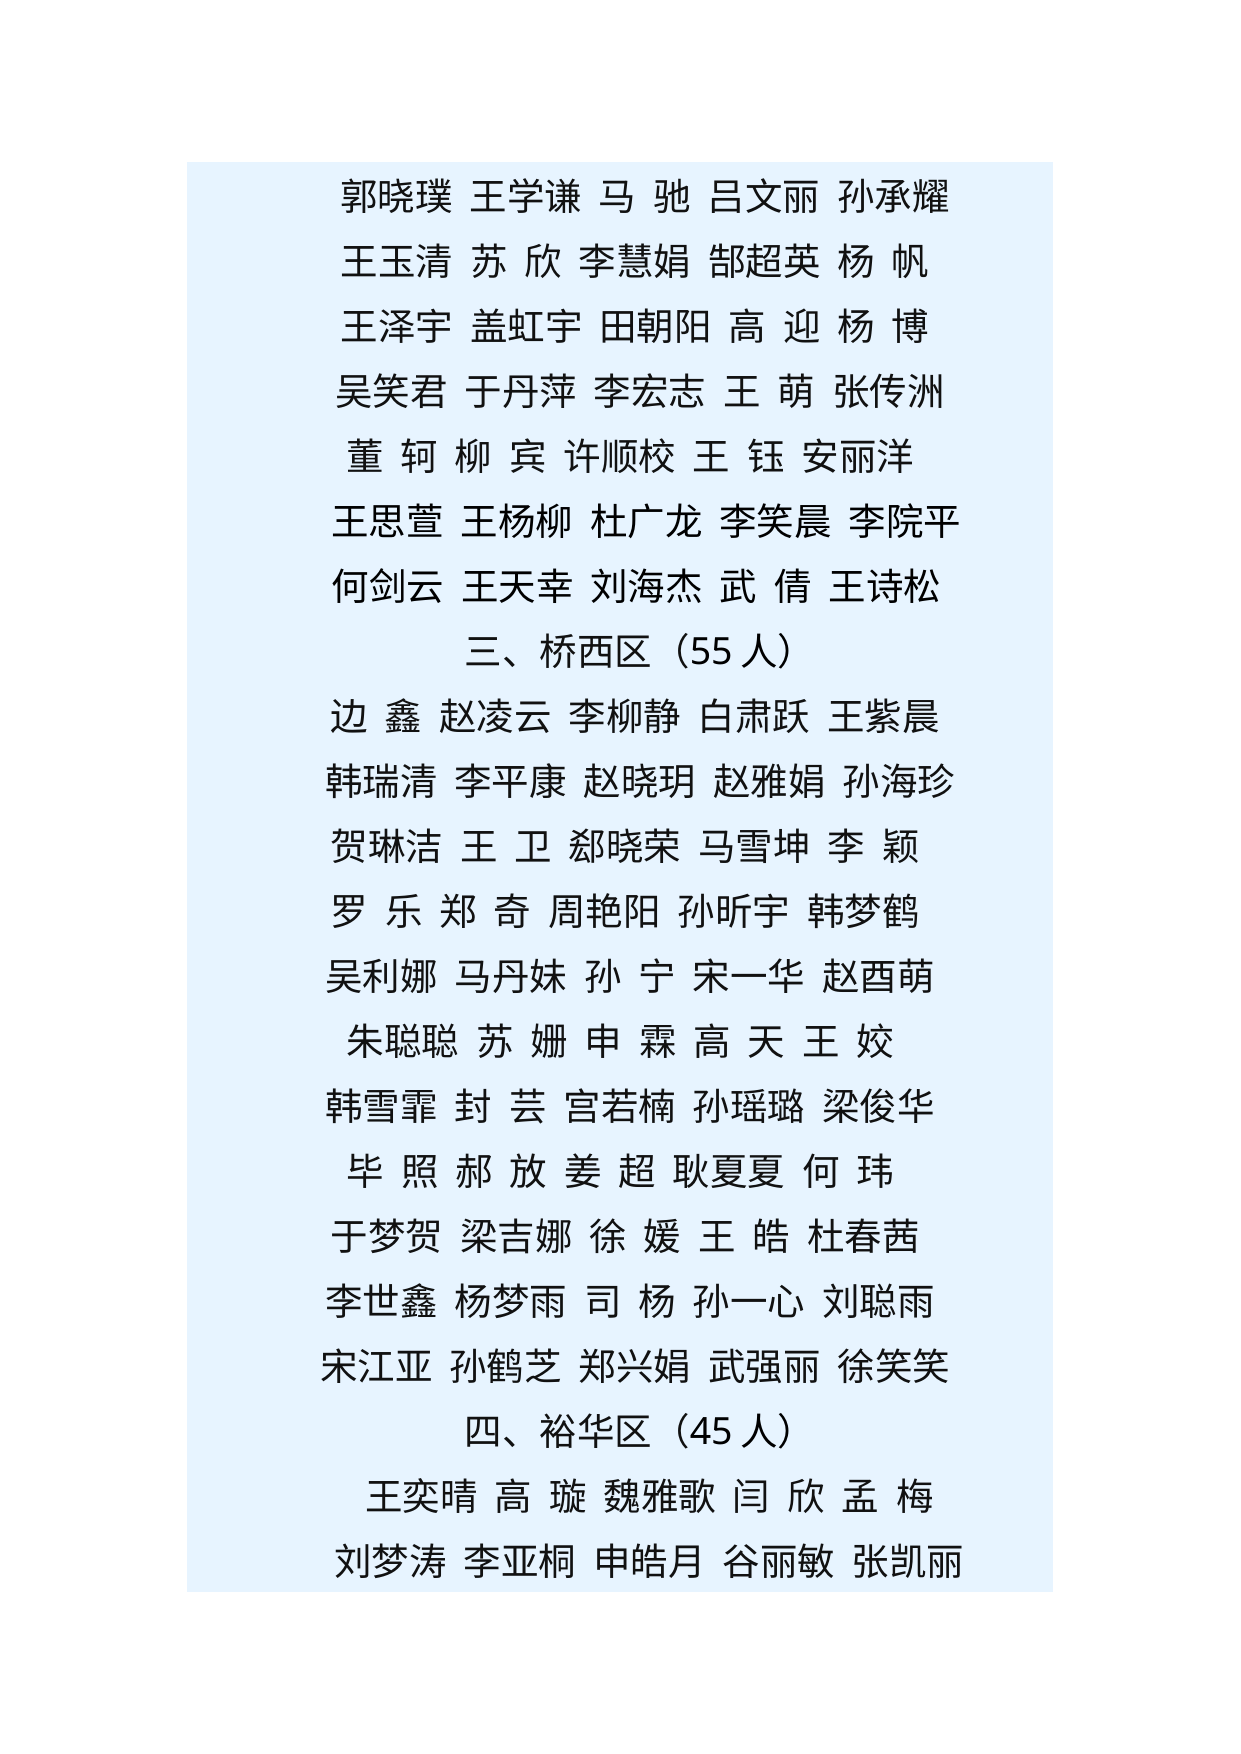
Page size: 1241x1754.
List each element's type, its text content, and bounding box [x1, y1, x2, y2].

text 贺琳洁 王 卫 郄晓荣 马雪坤 李 颖 [187, 812, 1053, 877]
text 朱聪聪 苏 姗 申 霖 高 天 王 姣 [187, 1007, 1053, 1072]
text 毕 照 郝 放 姜 超 耿夏夏 何 玮 [187, 1137, 1053, 1202]
text 王玉清 苏 欣 李慧娟 郜超英 杨 帆 [187, 227, 1053, 292]
text 四、裕华区（45人） [187, 1397, 1053, 1462]
text 王泽宇 盖虹宇 田朝阳 高 迎 杨 博 [187, 292, 1053, 357]
text 吴笑君 于丹萍 李宏志 王 萌 张传洲 [187, 357, 1053, 422]
text 王思萱 王杨柳 杜广龙 李笑晨 李院平 [187, 487, 1053, 552]
text 李世鑫 杨梦雨 司 杨 孙一心 刘聪雨 [187, 1267, 1053, 1332]
text 宋江亚 孙鹤芝 郑兴娟 武强丽 徐笑笑 [187, 1332, 1053, 1397]
text 吴利娜 马丹妹 孙 宁 宋一华 赵酉萌 [187, 942, 1053, 1007]
text 郭晓璞 王学谦 马 驰 吕文丽 孙承耀 [187, 162, 1053, 227]
text 三、桥西区（55人） [187, 617, 1053, 682]
text 何剑云 王天幸 刘海杰 武 倩 王诗松 [187, 552, 1053, 617]
text 刘梦涛 李亚桐 申皓月 谷丽敏 张凯丽 [187, 1527, 1053, 1592]
text 韩瑞清 李平康 赵晓玥 赵雅娟 孙海珍 [187, 747, 1053, 812]
text 王奕晴 高 璇 魏雅歌 闫 欣 孟 梅 [187, 1462, 1053, 1527]
text 于梦贺 梁吉娜 徐 媛 王 皓 杜春茜 [187, 1202, 1053, 1267]
text 韩雪霏 封 芸 宫若楠 孙瑶璐 梁俊华 [187, 1072, 1053, 1137]
text 边 鑫 赵凌云 李柳静 白肃跃 王紫晨 [187, 682, 1053, 747]
text 董 轲 柳 宾 许顺校 王 钰 安丽洋 [187, 422, 1053, 487]
text 罗 乐 郑 奇 周艳阳 孙昕宇 韩梦鹤 [187, 877, 1053, 942]
